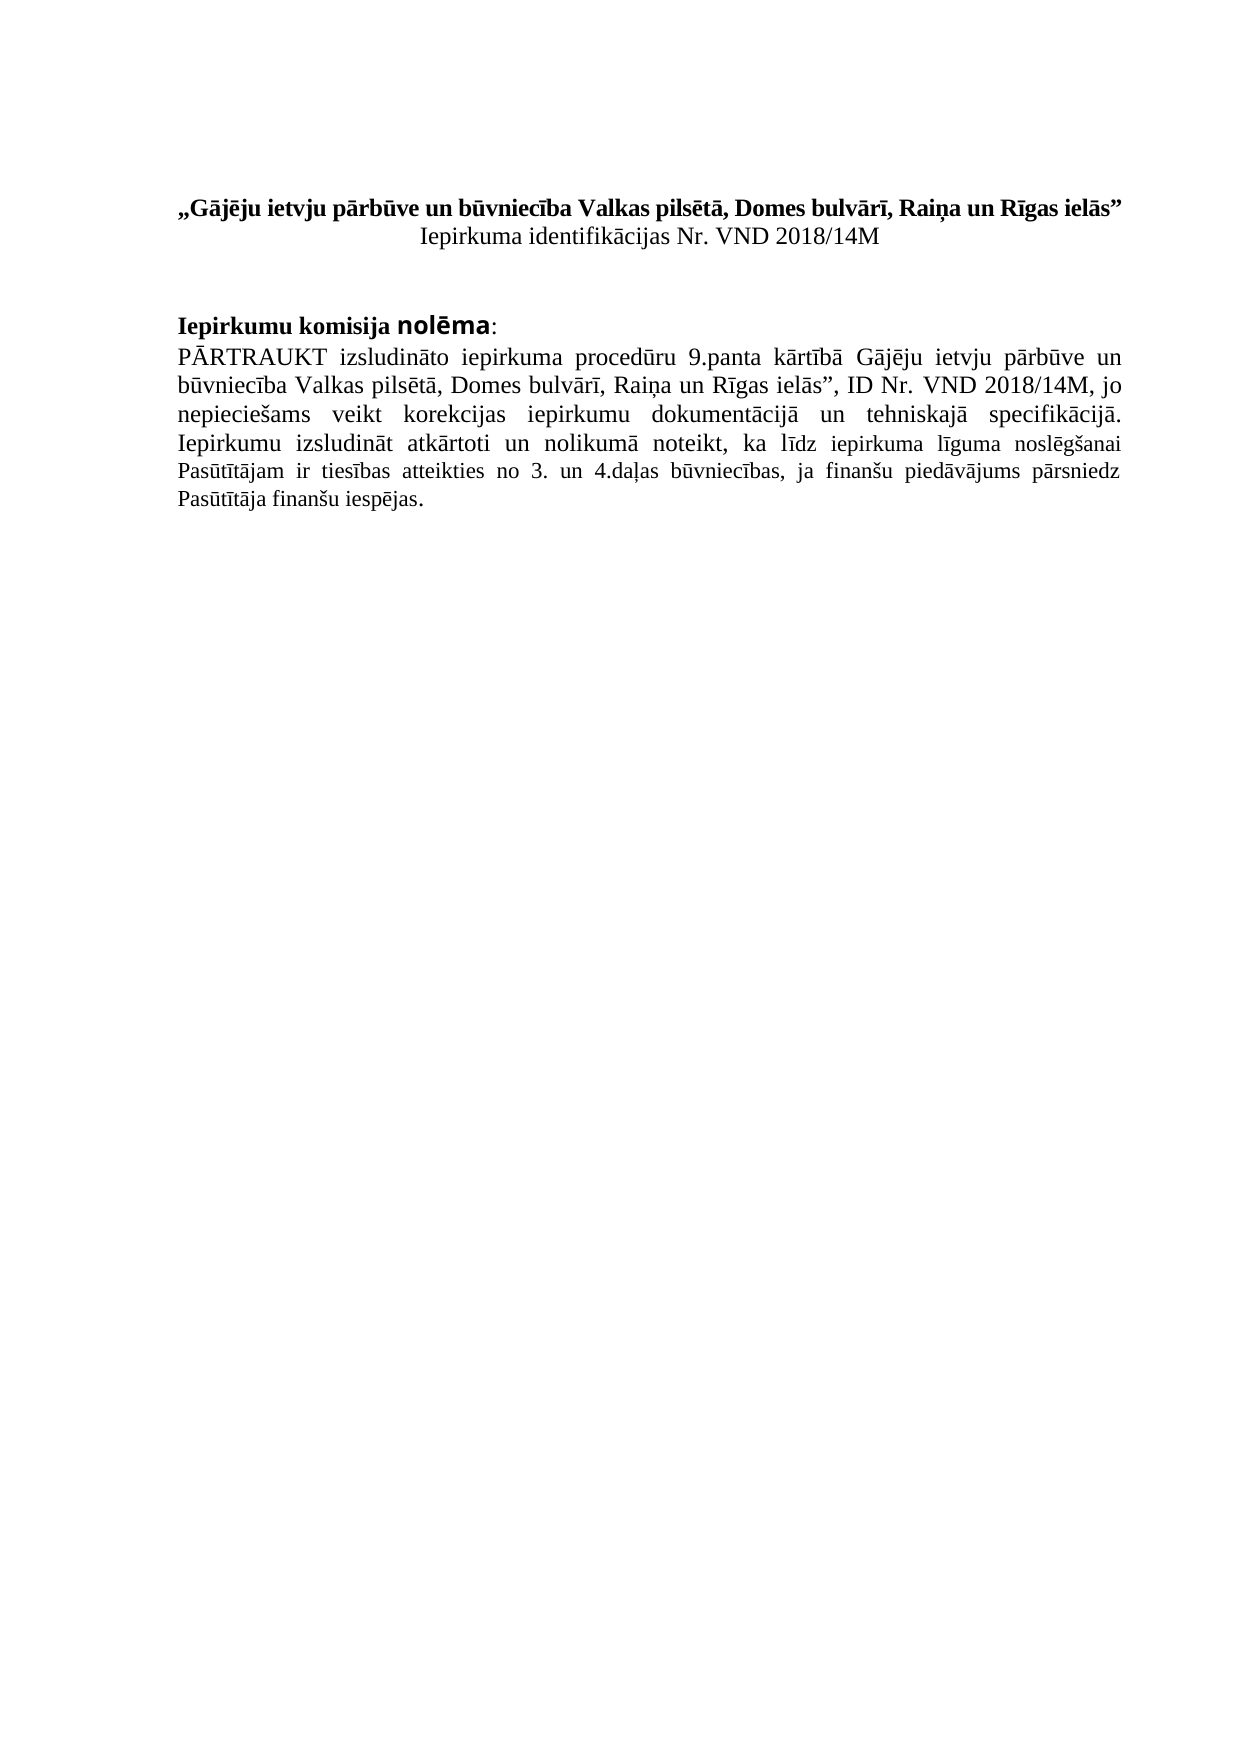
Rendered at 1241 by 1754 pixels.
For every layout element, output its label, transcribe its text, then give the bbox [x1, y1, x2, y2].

text Iepirkumu komisija nolēma: [177, 308, 1122, 342]
text „Gājēju ietvju pārbūve un būvniecība Valkas pilsētā, Domes bulvārī, Raiņa un Rīgas ielās” [177, 193, 1122, 221]
text PĀRTRAUKT izsludināto iepirkuma procedūru 9.panta kārtībā Gājēju ietvju pārbūve un būvniecība Valkas pilsētā, Domes bulvārī, Raiņa un Rīgas ielās”, ID Nr. VND 2018/14M, jo nepieciešams veikt korekcijas iepirkumu dokumentācijā un tehniskajā specifikācijā. Iepirkumu izsludināt atkārtoti un nolikumā noteikt, ka līdz iepirkuma līguma noslēgšanai Pasūtītājam ir tiesības atteikties no 3. un 4.daļas būvniecības, ja finanšu piedāvājums pārsniedz Pasūtītāja finanšu iespējas. [177, 342, 1122, 512]
text Iepirkuma identifikācijas Nr. VND 2018/14M [177, 221, 1122, 250]
